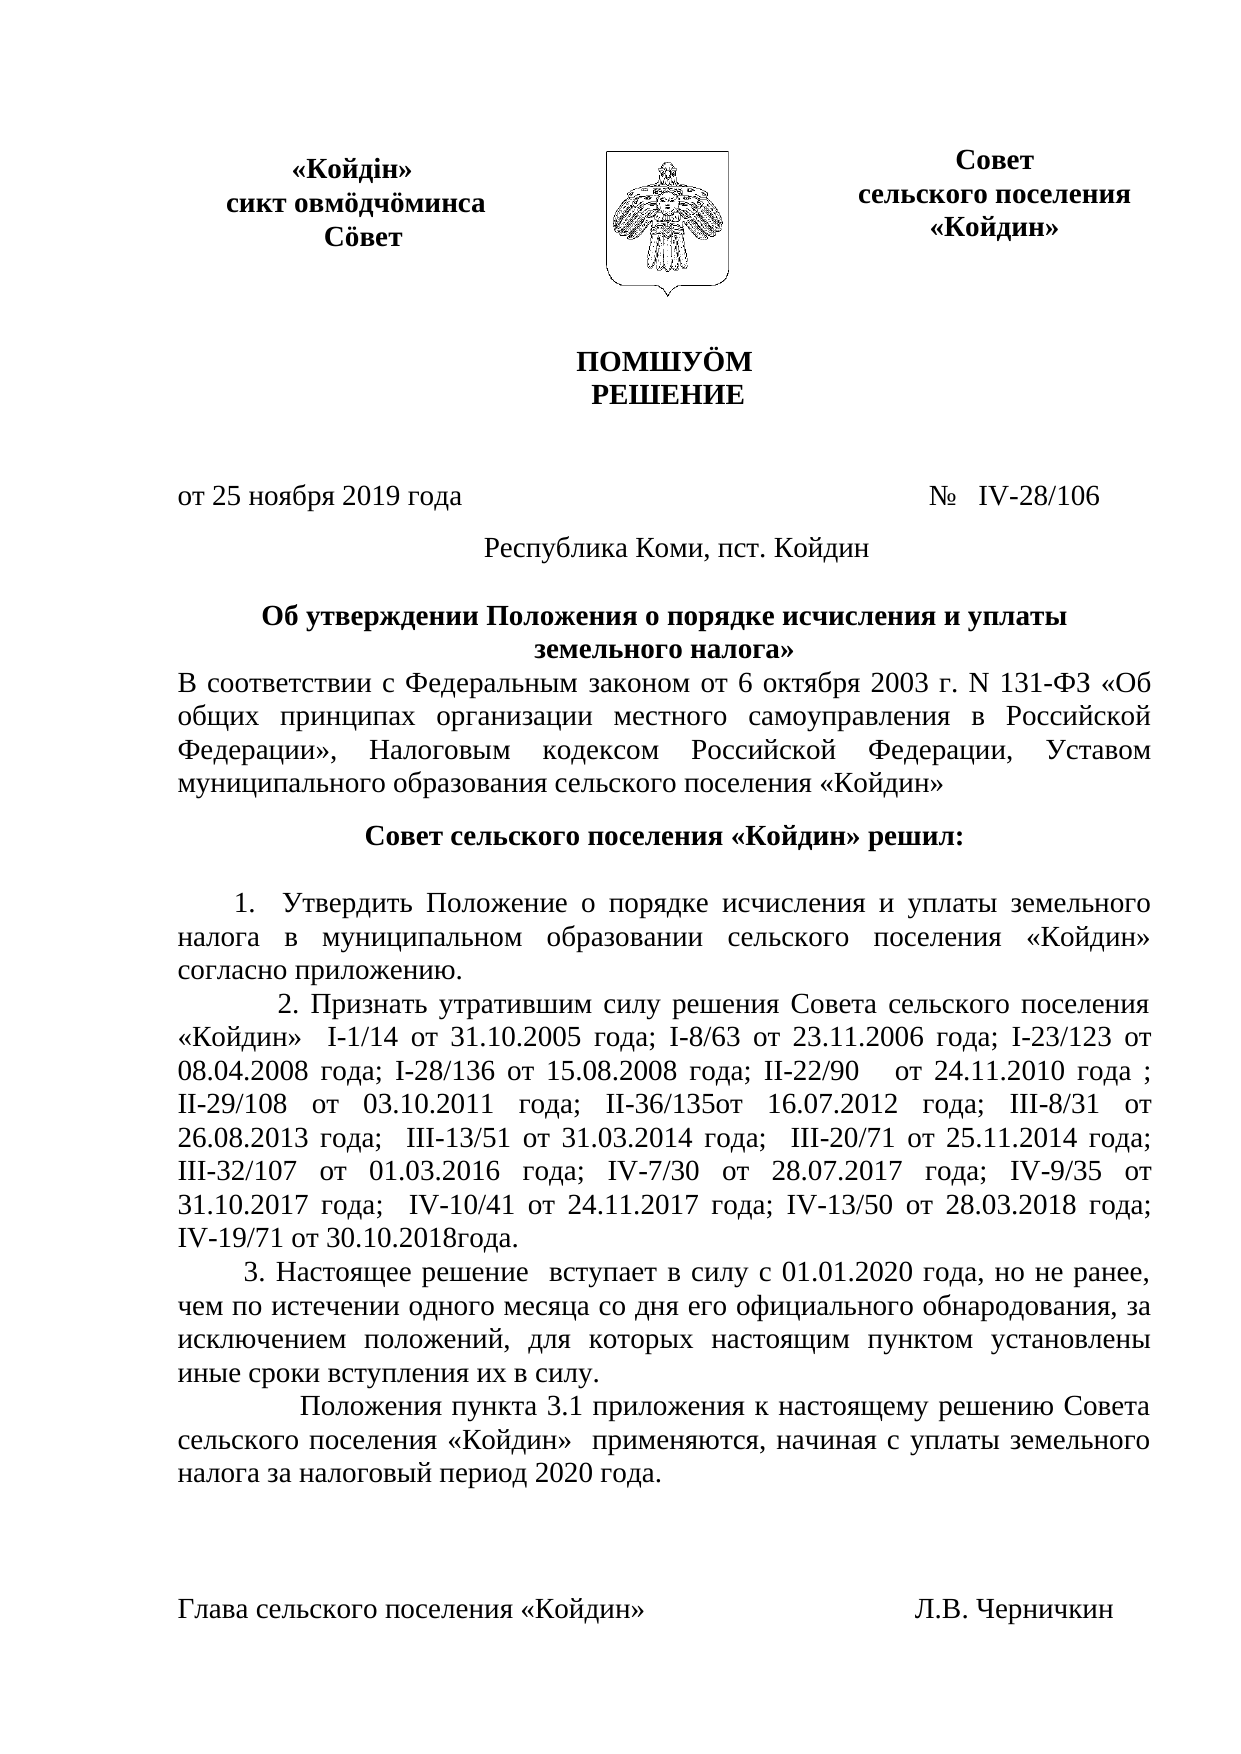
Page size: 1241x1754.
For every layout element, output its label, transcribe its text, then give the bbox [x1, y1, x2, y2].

title В соответствии с Федеральным законом от 6 октября 2003 г. N 131-ФЗ «Об общих принципах организации местного самоуправления в Российской Федерации», Налоговым кодексом Российской Федерации, Уставом муниципального образования сельского поселения «Койдин» [177, 665, 1152, 799]
text Положения пункта 3.1 приложения к настоящему решению Совета сельского поселения «Койдин» применяются, начиная с уплаты земельного налога за налоговый период 2020 года. [177, 1388, 1152, 1489]
title от 25 ноября 2019 года № ІV-28/106 [177, 478, 1152, 511]
text Об утверждении Положения о порядке исчисления и уплаты [177, 598, 1152, 631]
title ПОМШУÖМ [177, 344, 1152, 377]
picture [600, 151, 735, 299]
table_header Совет сельского поселения «Койдин» [808, 118, 1181, 310]
text 2. Признать утратившим силу решения Совета сельского поселения «Койдин» I-1/14 от 31.10.2005 года; I-8/63 от 23.11.2006 года; I-23/123 от 08.04.2008 года; I-28/136 от 15.08.2008 года; II-22/90 от 24.11.2010 года ; II-29/108 от 03.10.2011 года; II-36/135от 16.07.2012 года; III-8/31 от 26.08.2013 года; III-13/51 от 31.03.2014 года; III-20/71 от 25.11.2014 года; III-32/107 от 01.03.2016 года; IV-7/30 от 28.07.2017 года; IV-9/35 от 31.10.2017 года; IV-10/41 от 24.11.2017 года; IV-13/50 от 28.03.2018 года; IV-19/71 от 30.10.2018года. [177, 986, 1152, 1254]
table_header [527, 118, 807, 310]
title Республика Коми, пст. Койдин [177, 531, 1152, 564]
title Совет сельского поселения «Койдин» решил: [177, 818, 1152, 852]
text 1. Утвердить Положение о порядке исчисления и уплаты земельного налога в муниципальном образовании сельского поселения «Койдин» согласно приложению. [177, 885, 1152, 986]
table_header «Койдiн» сикт овмöдчöминса Сöвет [177, 118, 527, 310]
text Глава сельского поселения «Койдин» Л.В. Черничкин [177, 1592, 1152, 1625]
title РЕШЕНИЕ [177, 377, 1152, 411]
text 3. Настоящее решение вступает в силу с 01.01.2020 года, но не ранее, чем по истечении одного месяца со дня его официального обнародования, за исключением положений, для которых настоящим пунктом установлены иные сроки вступления их в силу. [177, 1254, 1152, 1388]
text земельного налога» [177, 631, 1152, 665]
